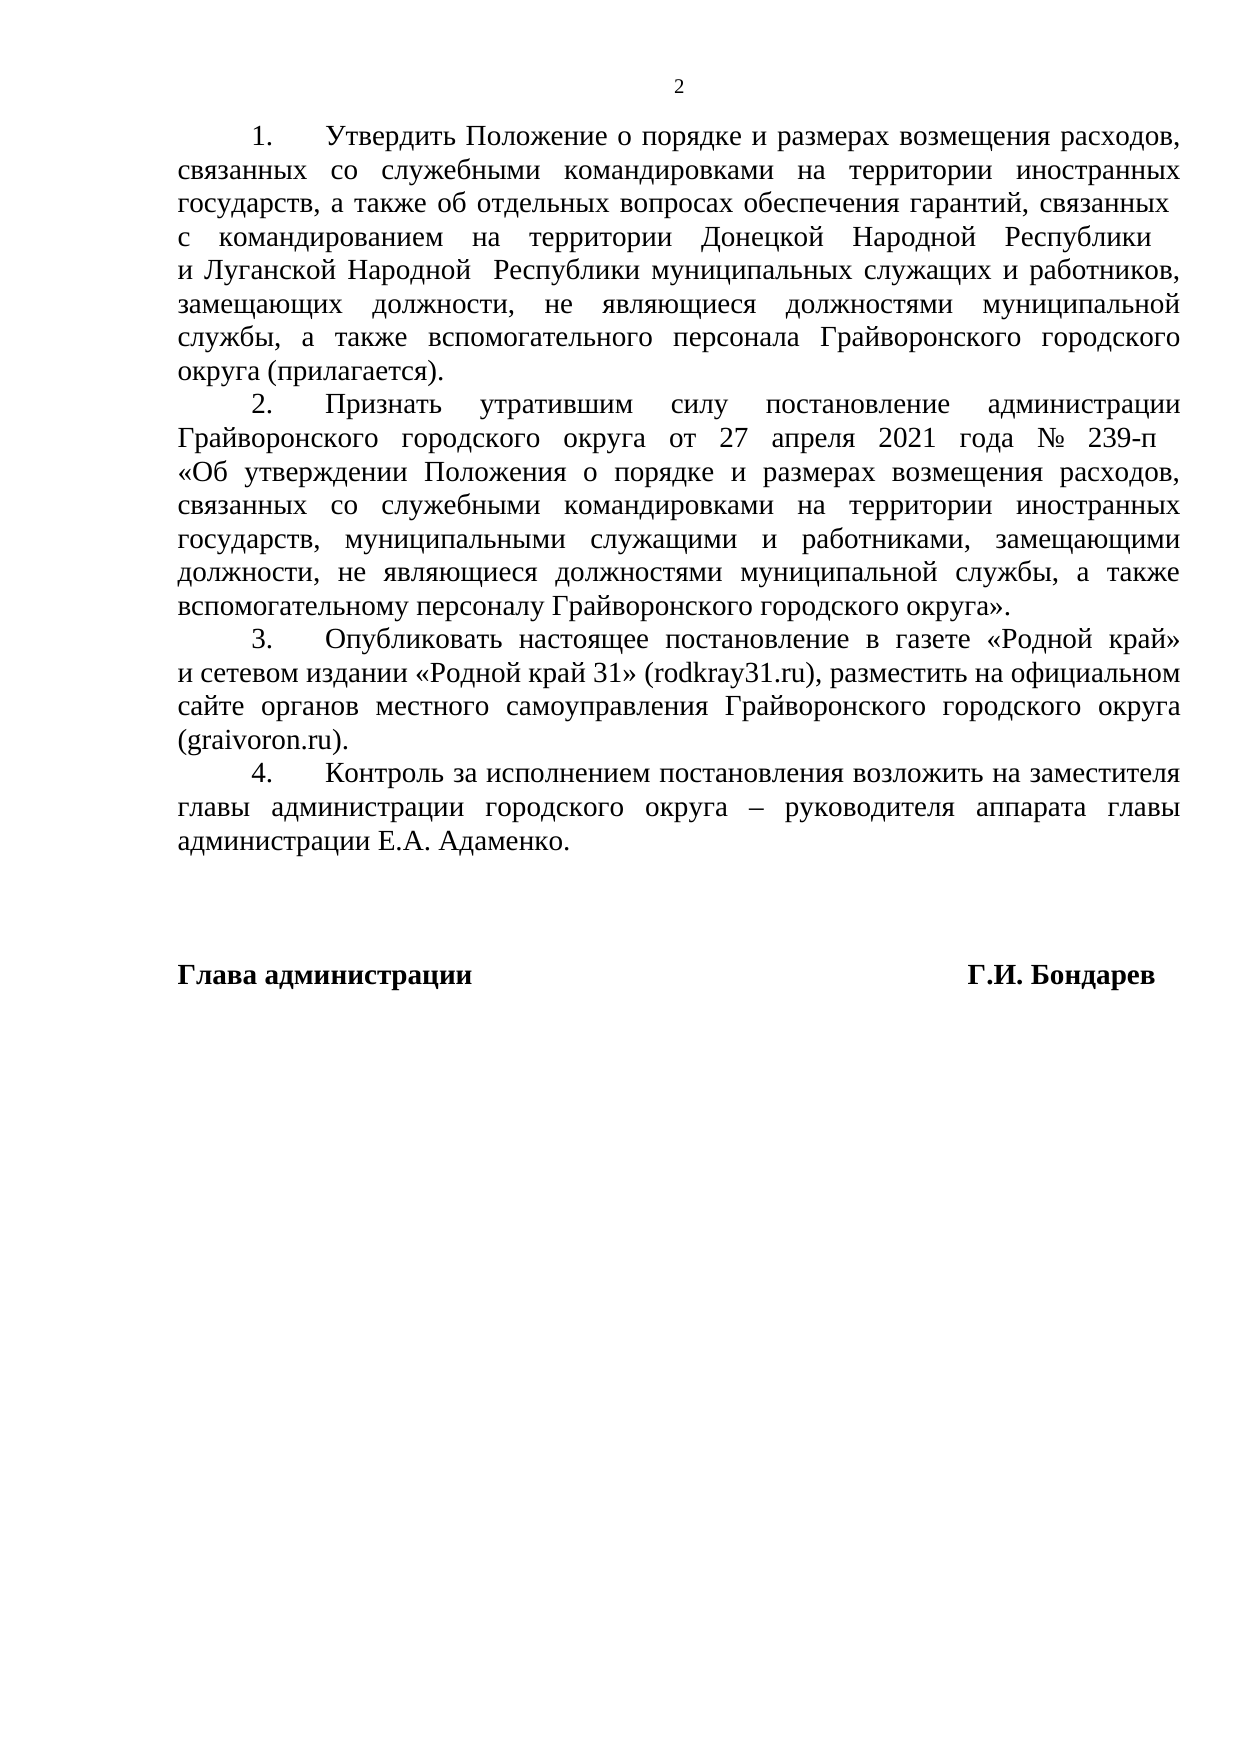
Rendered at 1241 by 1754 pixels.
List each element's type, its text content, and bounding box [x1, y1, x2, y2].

text 2. Признать утратившим силу постановление администрации Грайворонского городского округа от 27 апреля 2021 года № 239-п «Об утверждении Положения о порядке и размерах возмещения расходов, связанных со служебными командировками на территории иностранных государств, муниципальными служащими и работниками, замещающими должности, не являющиеся должностями муниципальной службы, а также вспомогательному персоналу Грайворонского городского округа». [177, 387, 1181, 621]
table_header Г.И. Бондарев [679, 957, 1167, 990]
text 3. Опубликовать настоящее постановление в газете «Родной край» и сетевом издании «Родной край 31» (rodkray31.ru), разместить на официальном сайте органов местного самоуправления Грайворонского городского округа (graivoron.ru). [177, 621, 1181, 756]
table_header Глава администрации [166, 957, 679, 990]
text 1. Утвердить Положение о порядке и размерах возмещения расходов, связанных со служебными командировками на территории иностранных государств, а также об отдельных вопросах обеспечения гарантий, связанных с командированием на территории Донецкой Народной Республики и Луганской Народной Республики муниципальных служащих и работников, замещающих должности, не являющиеся должностями муниципальной службы, а также вспомогательного персонала Грайворонского городского округа (прилагается). [177, 118, 1181, 387]
text 4. Контроль за исполнением постановления возложить на заместителя главы администрации городского округа – руководителя аппарата главы администрации Е.А. Адаменко. [177, 756, 1181, 856]
